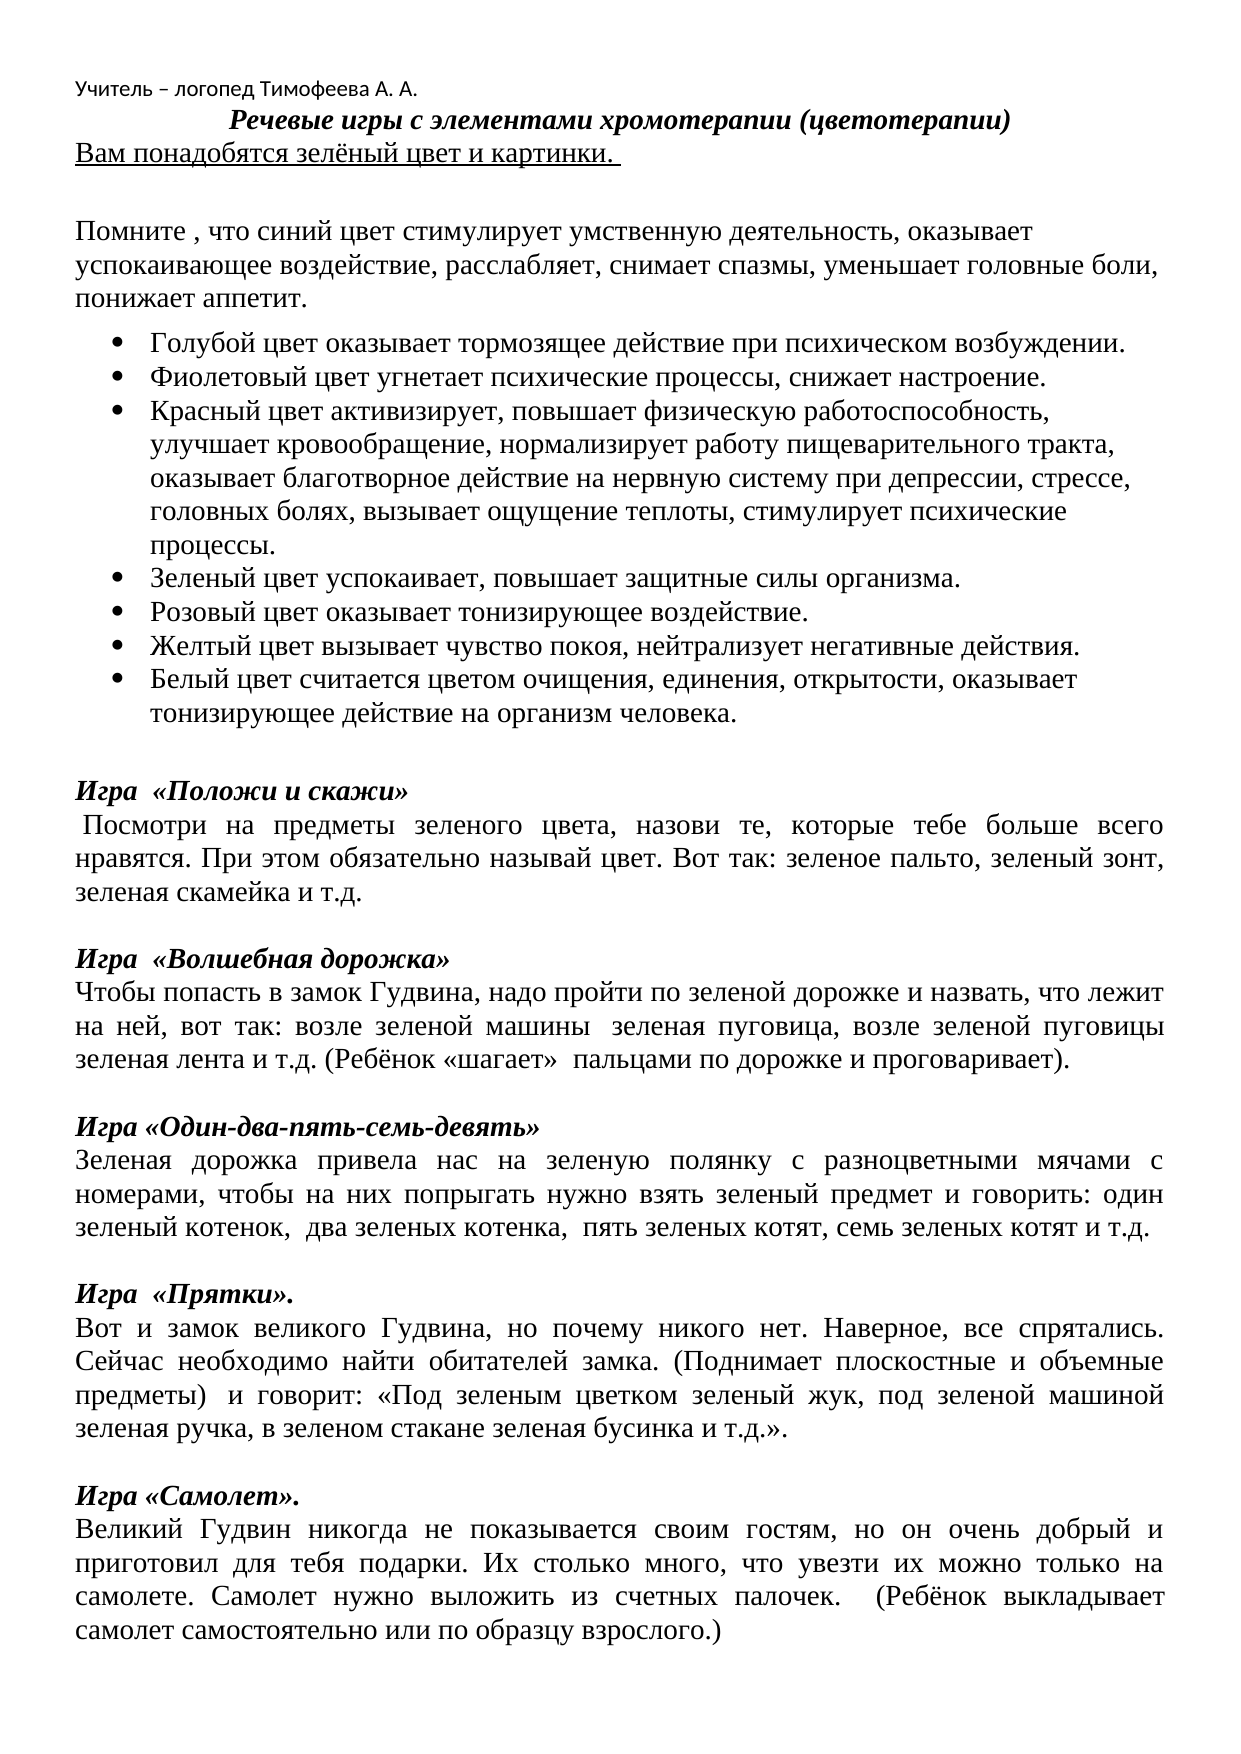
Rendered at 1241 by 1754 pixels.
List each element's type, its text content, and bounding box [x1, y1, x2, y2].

list Белый цвет считается цветом очищения, единения, открытости, оказывает тонизирующее действие на организм человека. [112, 661, 1165, 728]
text Помните , что синий цвет стимулирует умственную деятельность, оказывает успокаивающее воздействие, расслабляет, снимает спазмы, уменьшает головные боли, понижает аппетит. [75, 213, 1165, 314]
text Чтобы попасть в замок Гудвина, надо пройти по зеленой дорожке и назвать, что лежит на ней, вот так: возле зеленой машины зеленая пуговица, возле зеленой пуговицы зеленая лента и т.д. (Ребёнок «шагает» пальцами по дорожке и проговаривает). [75, 974, 1165, 1075]
text Посмотри на предметы зеленого цвета, назови те, которые тебе больше всего нравятся. При этом обязательно называй цвет. Вот так: зеленое пальто, зеленый зонт, зеленая скамейка и т.д. [75, 807, 1165, 907]
text Игра «Волшебная дорожка» [75, 941, 1165, 974]
list Желтый цвет вызывает чувство покоя, нейтрализует негативные действия. [112, 628, 1165, 661]
text Вам понадобятся зелёный цвет и картинки. [75, 135, 1165, 169]
list Фиолетовый цвет угнетает психические процессы, снижает настроение. [112, 359, 1165, 393]
text Игра «Один-два-пять-семь-девять» [75, 1109, 1165, 1142]
text Вот и замок великого Гудвина, но почему никого нет. Наверное, все спрятались. Сейчас необходимо найти обитателей замка. (Поднимает плоскостные и объемные предметы) и говорит: «Под зеленым цветком зеленый жук, под зеленой машиной зеленая ручка, в зеленом стакане зеленая бусинка и т.д.». [75, 1310, 1165, 1444]
list Голубой цвет оказывает тормозящее действие при психическом возбуждении. [112, 325, 1165, 359]
text Игра «Самолет». [75, 1478, 1165, 1511]
list Зеленый цвет успокаивает, повышает защитные силы организма. [112, 560, 1165, 594]
list Розовый цвет оказывает тонизирующее воздействие. [112, 594, 1165, 628]
list Красный цвет активизирует, повышает физическую работоспособность, улучшает кровообращение, нормализирует работу пищеварительного тракта, оказывает благотворное действие на нервную систему при депрессии, стрессе, головных болях, вызывает ощущение теплоты, стимулирует психические процессы. [112, 393, 1165, 560]
text Игра «Положи и скажи» [75, 773, 1165, 807]
text Игра «Прятки». [75, 1276, 1165, 1310]
text Речевые игры с элементами хромотерапии (цветотерапии) [75, 102, 1165, 135]
text Зеленая дорожка привела нас на зеленую полянку с разноцветными мячами с номерами, чтобы на них попрыгать нужно взять зеленый предмет и говорить: один зеленый котенок, два зеленых котенка, пять зеленых котят, семь зеленых котят и т.д. [75, 1142, 1165, 1243]
text Великий Гудвин никогда не показывается своим гостям, но он очень добрый и приготовил для тебя подарки. Их столько много, что увезти их можно только на самолете. Самолет нужно выложить из счетных палочек. (Ребёнок выкладывает самолет самостоятельно или по образцу взрослого.) [75, 1511, 1165, 1645]
